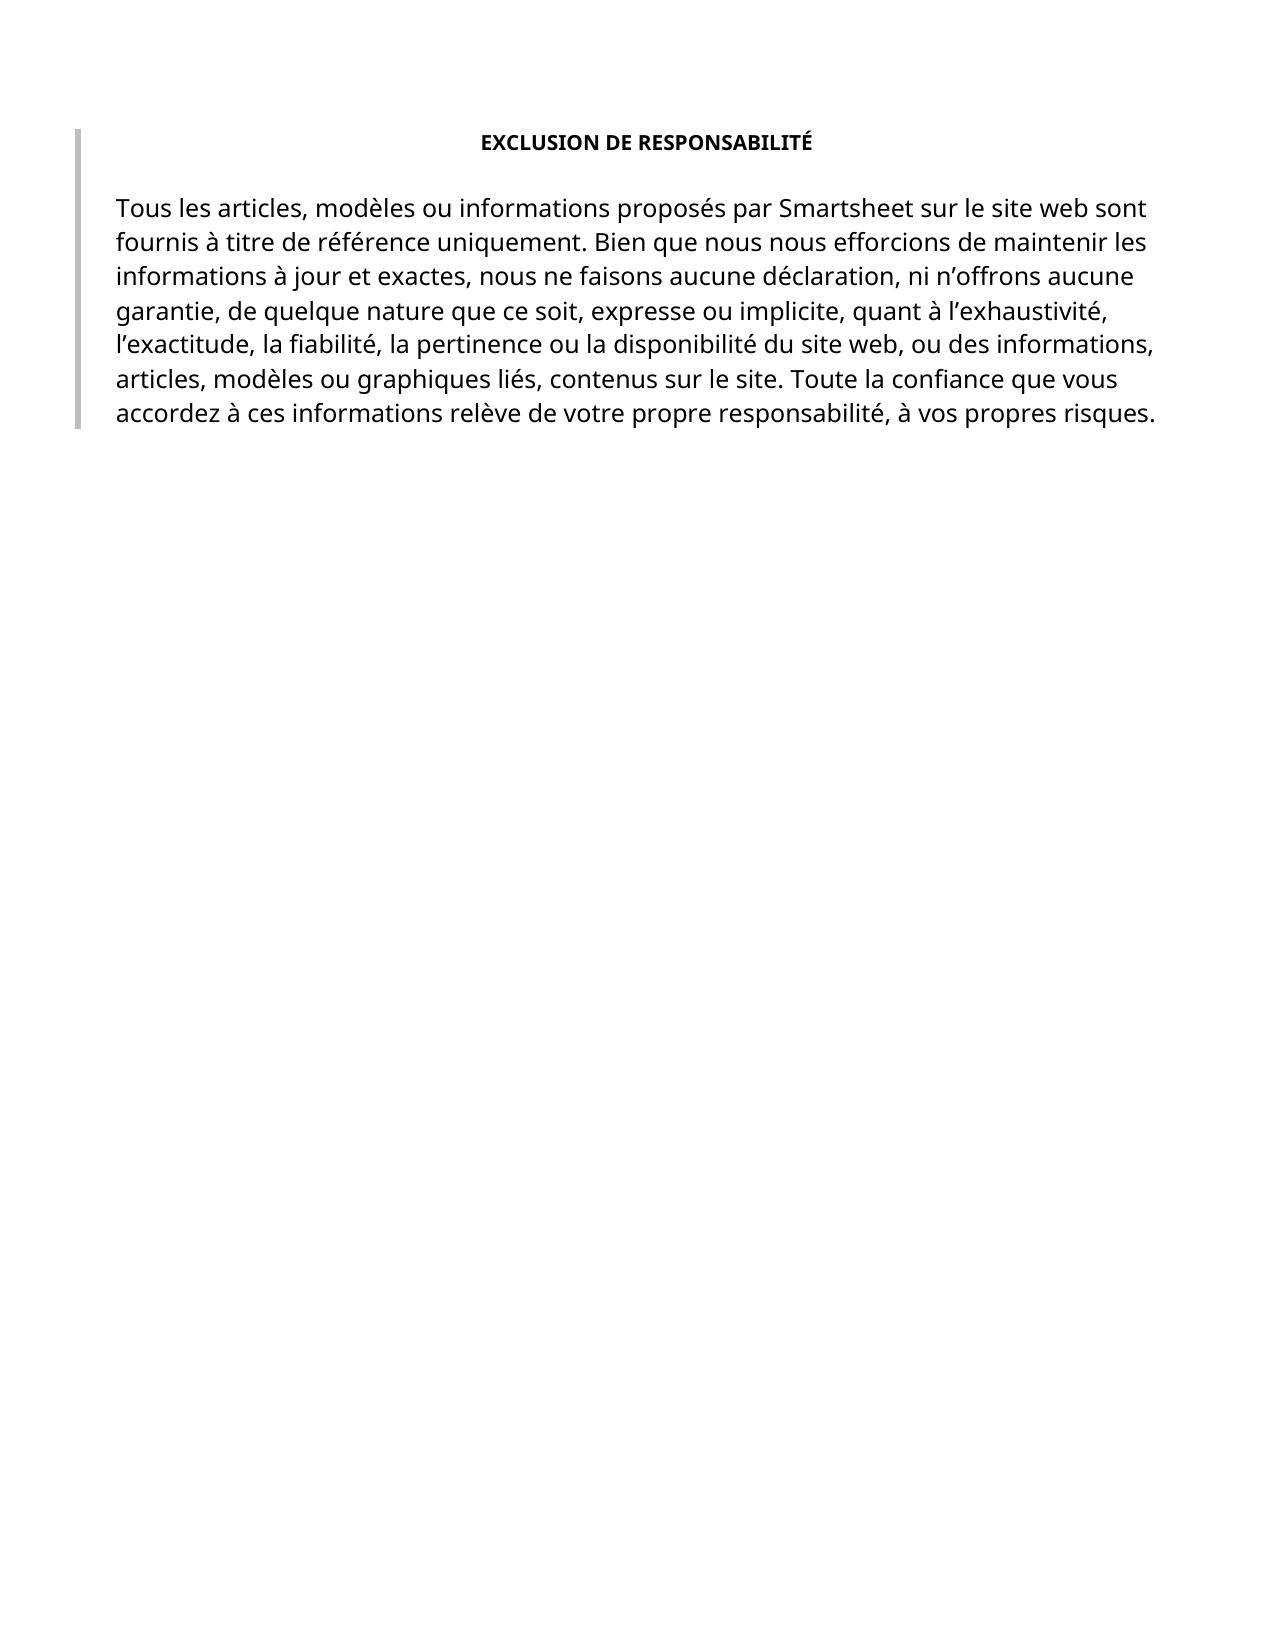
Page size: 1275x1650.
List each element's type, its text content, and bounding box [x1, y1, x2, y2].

table_header EXCLUSION DE RESPONSABILITÉ Tous les articles, modèles ou informations proposés par Smartsheet sur le site web sont fournis à titre de référence uniquement. Bien que nous nous efforcions de maintenir les informations à jour et exactes, nous ne faisons aucune déclaration, ni n’offrons aucune garantie, de quelque nature que ce soit, expresse ou implicite, quant à l’exhaustivité, l’exactitude, la fiabilité, la pertinence ou la disponibilité du site web, ou des informations, articles, modèles ou graphiques liés, contenus sur le site. Toute la confiance que vous accordez à ces informations relève de votre propre responsabilité, à vos propres risques. [81, 129, 1189, 429]
